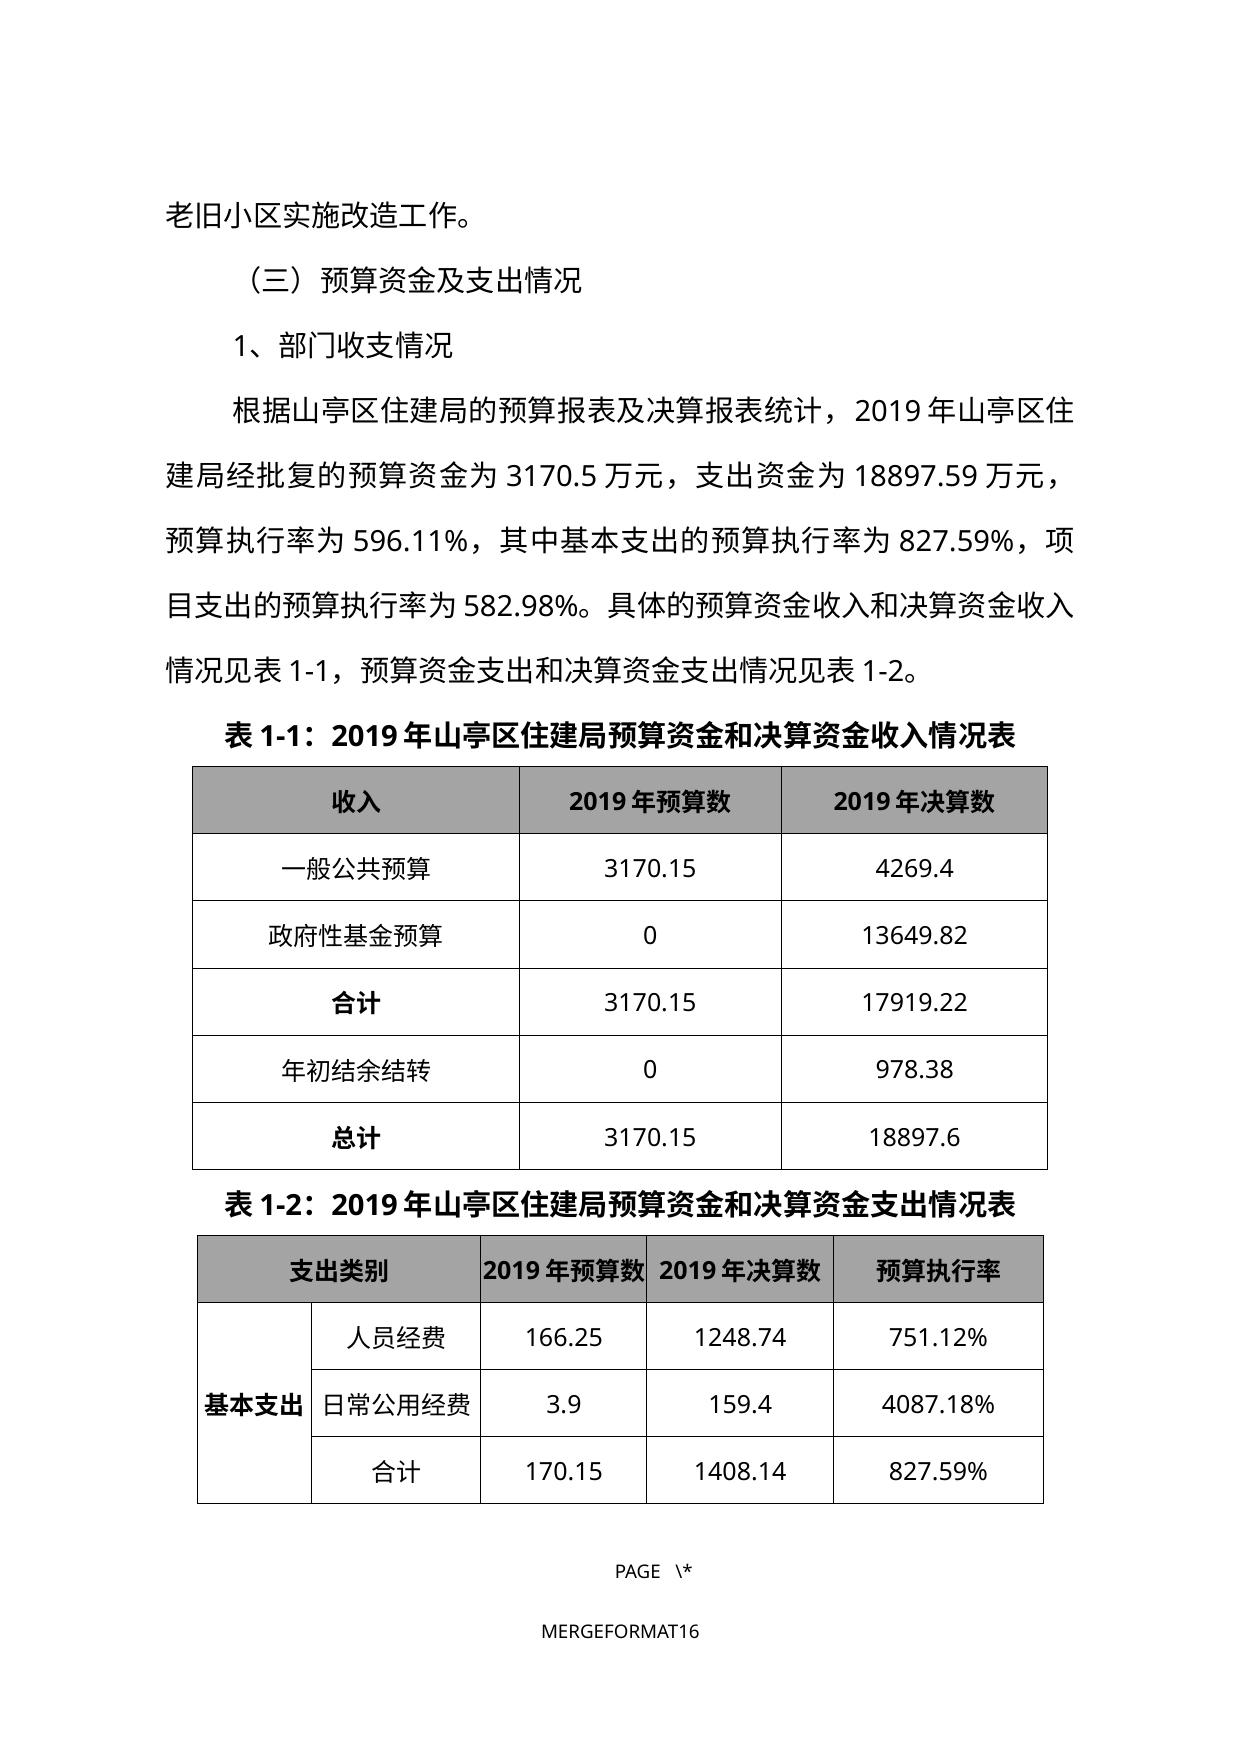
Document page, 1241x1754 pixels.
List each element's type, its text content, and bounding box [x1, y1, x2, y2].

table_header 2019年预算数 [520, 767, 781, 833]
table_cell 0 [520, 1036, 781, 1102]
table_cell 827.59% [834, 1437, 1043, 1503]
table_cell 1248.74 [647, 1303, 833, 1369]
table_cell 166.25 [481, 1303, 646, 1369]
table_cell 3170.15 [520, 834, 781, 900]
subtitle （三）预算资金及支出情况 [165, 246, 1075, 311]
table_header 2019年预算数 [481, 1236, 646, 1302]
text 根据山亭区住建局的预算报表及决算报表统计，2019年山亭区住建局经批复的预算资金为3170.5万元，支出资金为18897.59万元，预算执行率为596.11%，其中基本支出的预算执行率为827.59%，项目支出的预算执行率为582.98%。具体的预算资金收入和决算资金收入情况见表1-1，预算资金支出和决算资金支出情况见表1-2。 [165, 376, 1075, 701]
table_cell 3170.15 [520, 1103, 781, 1169]
subtitle 表1-2：2019年山亭区住建局预算资金和决算资金支出情况表 [165, 1170, 1075, 1235]
table_cell 4087.18% [834, 1370, 1043, 1436]
table_cell 3.9 [481, 1370, 646, 1436]
table_header 支出类别 [198, 1236, 480, 1302]
table_header 收入 [193, 767, 519, 833]
table_cell 1408.14 [647, 1437, 833, 1503]
table_header 2019年决算数 [647, 1236, 833, 1302]
table_cell 978.38 [782, 1036, 1047, 1102]
subtitle 1、部门收支情况 [165, 311, 1075, 376]
subtitle 表1-1：2019年山亭区住建局预算资金和决算资金收入情况表 [165, 701, 1075, 766]
table_cell 4269.4 [782, 834, 1047, 900]
table_cell 总计 [193, 1103, 519, 1169]
table_cell 13649.82 [782, 901, 1047, 967]
table_cell 159.4 [647, 1370, 833, 1436]
table_cell 0 [520, 901, 781, 967]
table_header 预算执行率 [834, 1236, 1043, 1302]
table_cell 日常公用经费 [312, 1370, 480, 1436]
table_cell 基本支出 [198, 1303, 311, 1503]
table_cell 17919.22 [782, 969, 1047, 1034]
table_cell 合计 [193, 969, 519, 1034]
table_cell 政府性基金预算 [193, 901, 519, 967]
table_cell 合计 [312, 1437, 480, 1503]
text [165, 181, 1075, 246]
table_cell 751.12% [834, 1303, 1043, 1369]
table_header 2019年决算数 [782, 767, 1047, 833]
table_cell 年初结余结转 [193, 1036, 519, 1102]
table_cell 170.15 [481, 1437, 646, 1503]
table_cell 人员经费 [312, 1303, 480, 1369]
table_cell 一般公共预算 [193, 834, 519, 900]
table_cell 18897.6 [782, 1103, 1047, 1169]
table_cell 3170.15 [520, 969, 781, 1034]
